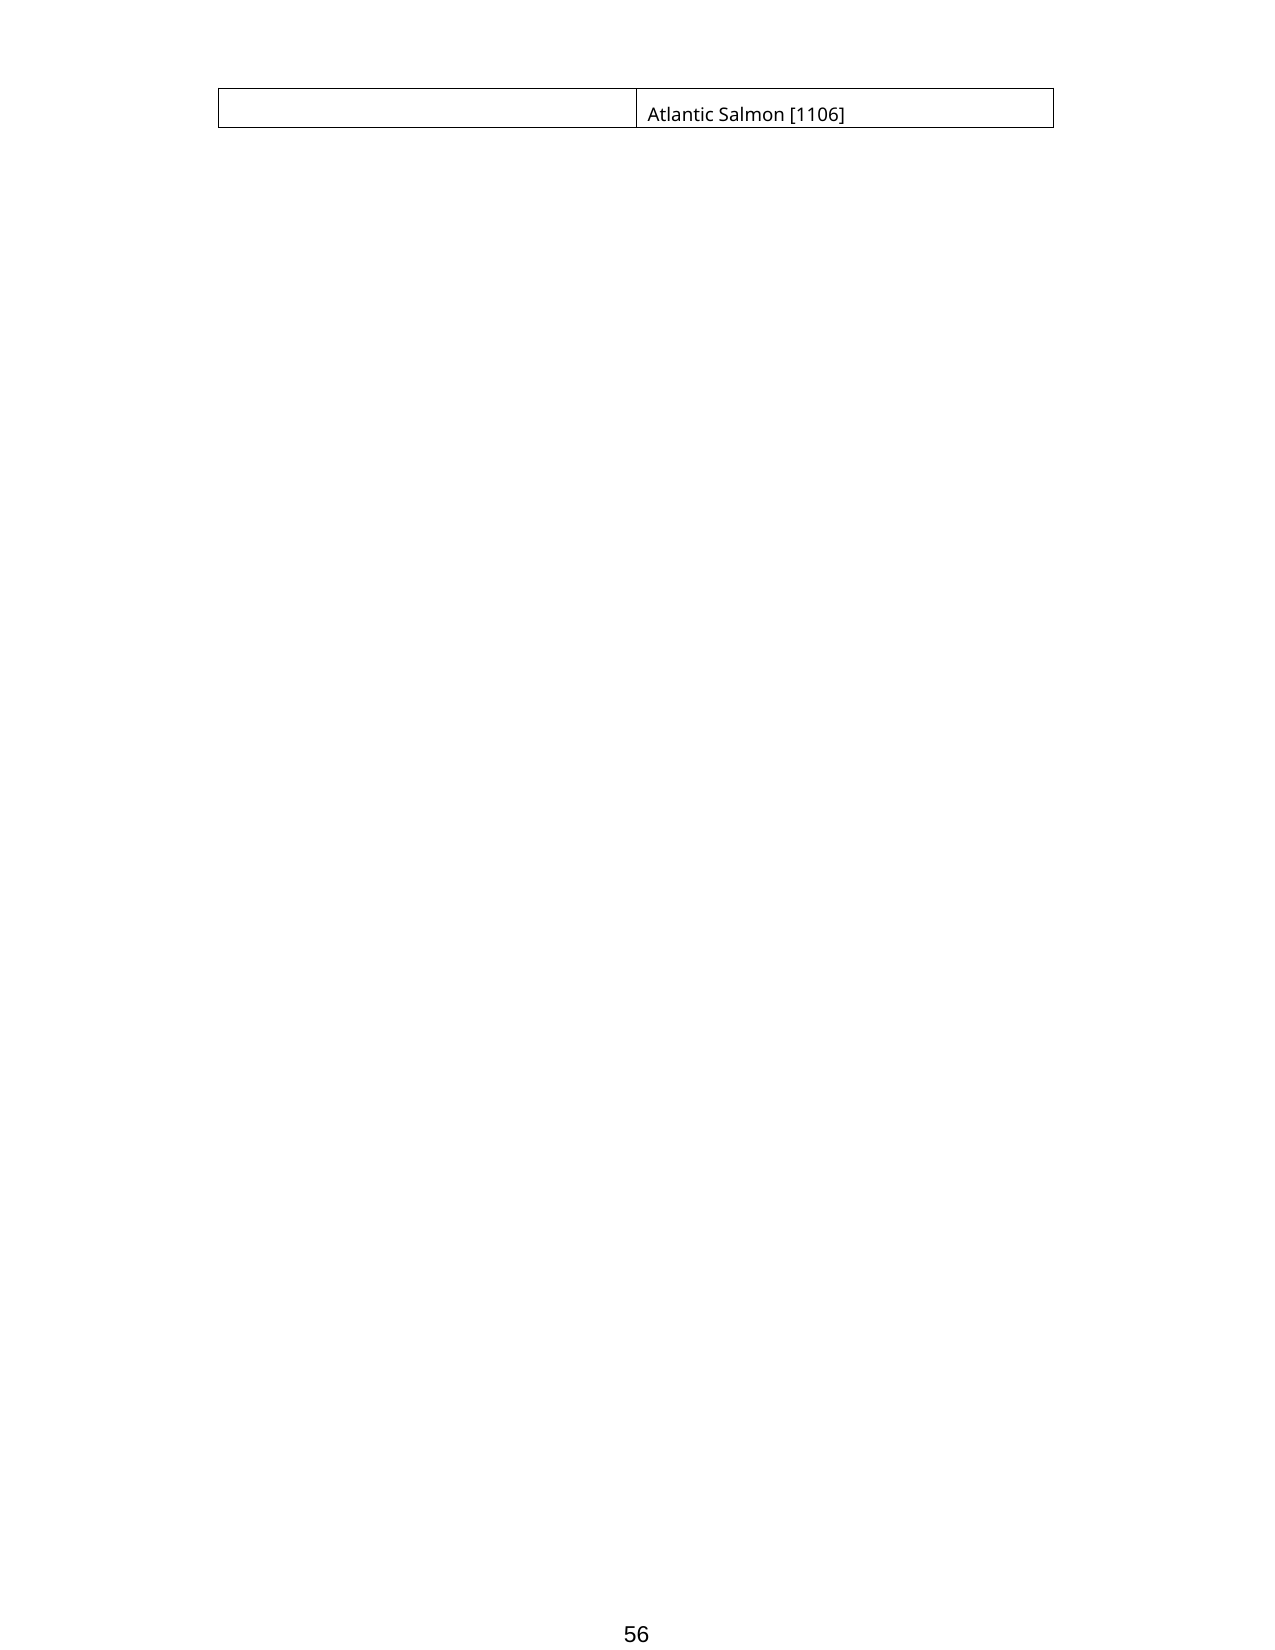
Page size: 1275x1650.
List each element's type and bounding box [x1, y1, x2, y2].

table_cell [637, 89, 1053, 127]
table_cell [219, 89, 636, 127]
